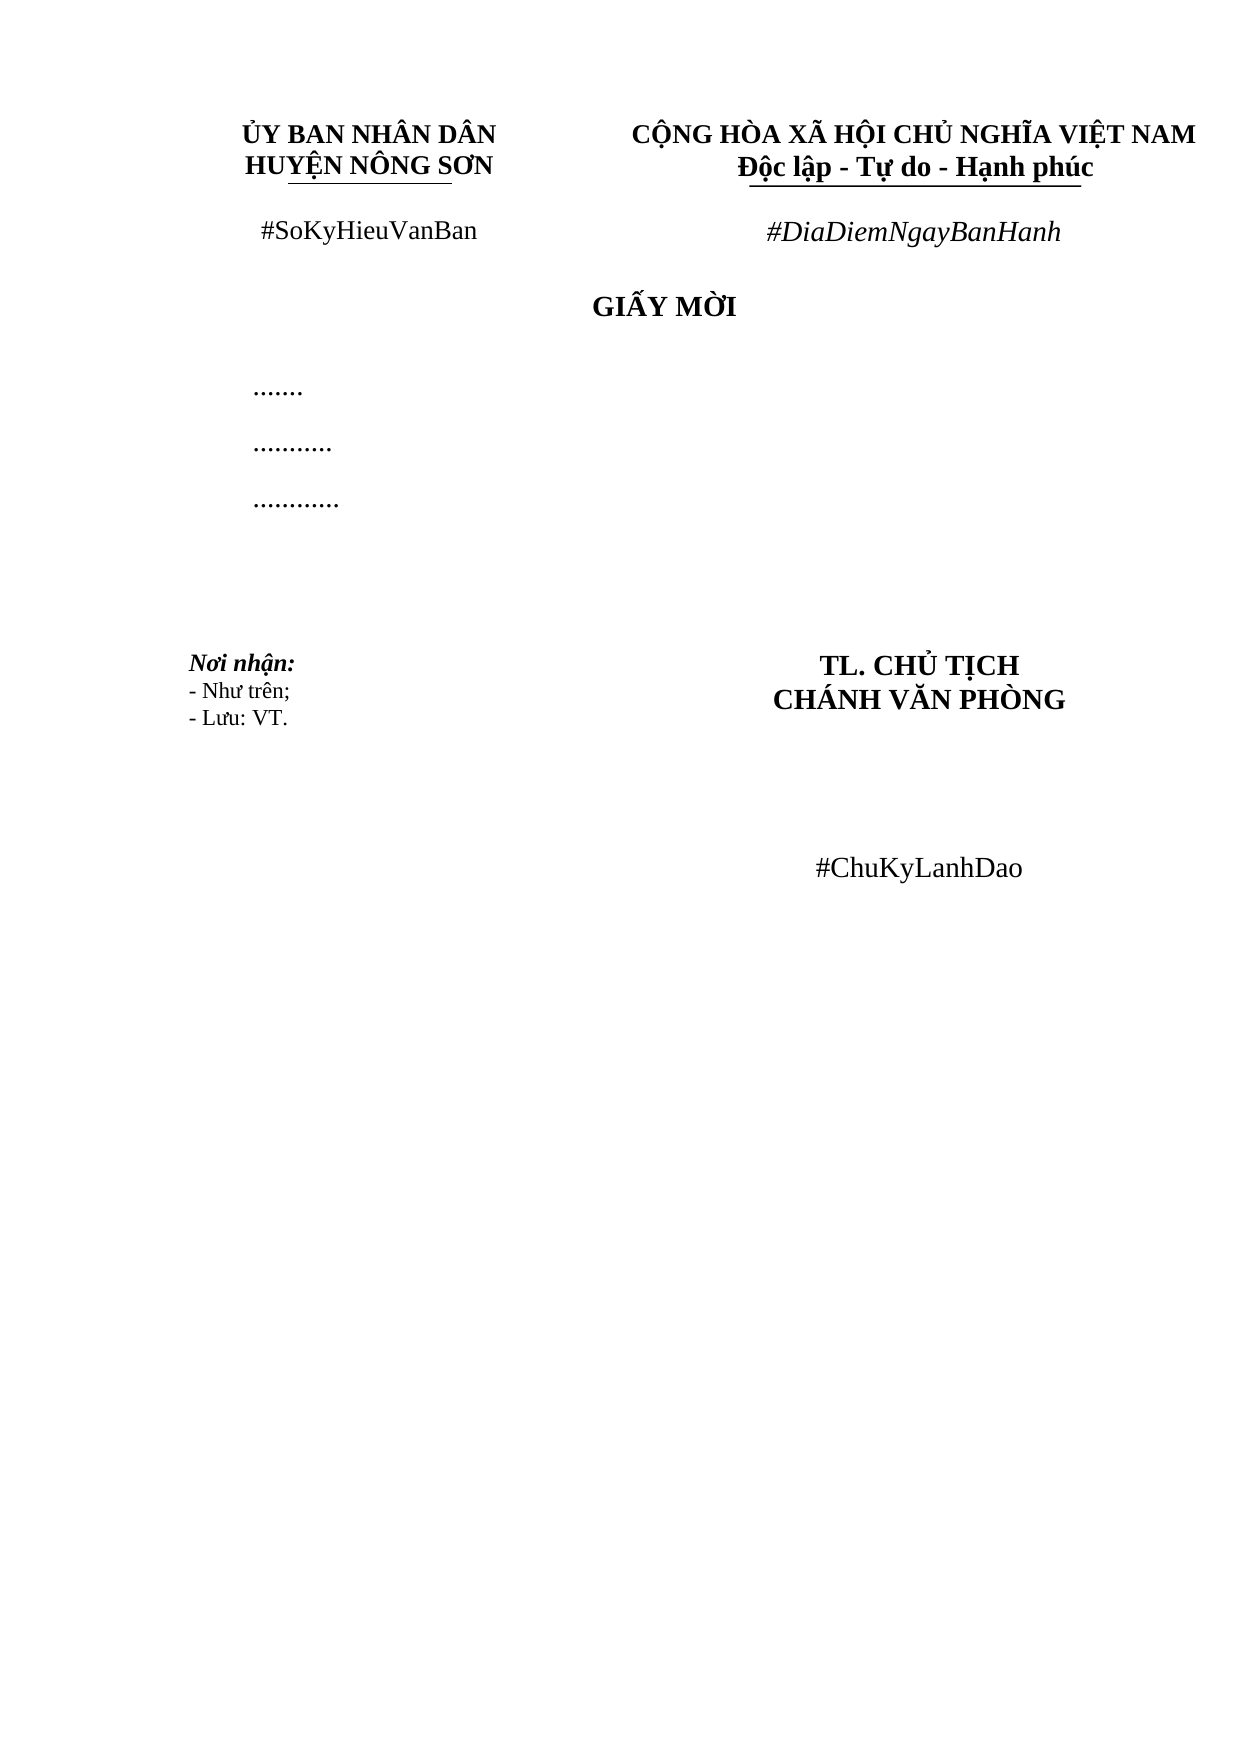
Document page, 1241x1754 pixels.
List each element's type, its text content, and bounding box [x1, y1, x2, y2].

table_header CỘNG HÒA XÃ HỘI CHỦ NGHĨA VIỆT NAM Độc lập - Tự do - Hạnh phúc [620, 118, 1211, 214]
table_cell #DiaDiemNgayBanHanh [620, 214, 1211, 289]
table_header Nơi nhận: - Như trên; - Lưu: VT. [177, 649, 690, 883]
table_cell #SoKyHieuVanBan [118, 214, 620, 289]
text ........... [177, 424, 1152, 458]
text ............ [177, 480, 1152, 514]
table_header ỦY BAN NHÂN DÂN HUYỆN NÔNG SƠN [118, 118, 620, 214]
table_header TL. CHỦ TỊCH CHÁNH VĂN PHÒNG #ChuKyLanhDao [690, 649, 1148, 883]
text GIẤY MỜI [177, 289, 1152, 322]
text ....... [177, 368, 1152, 402]
